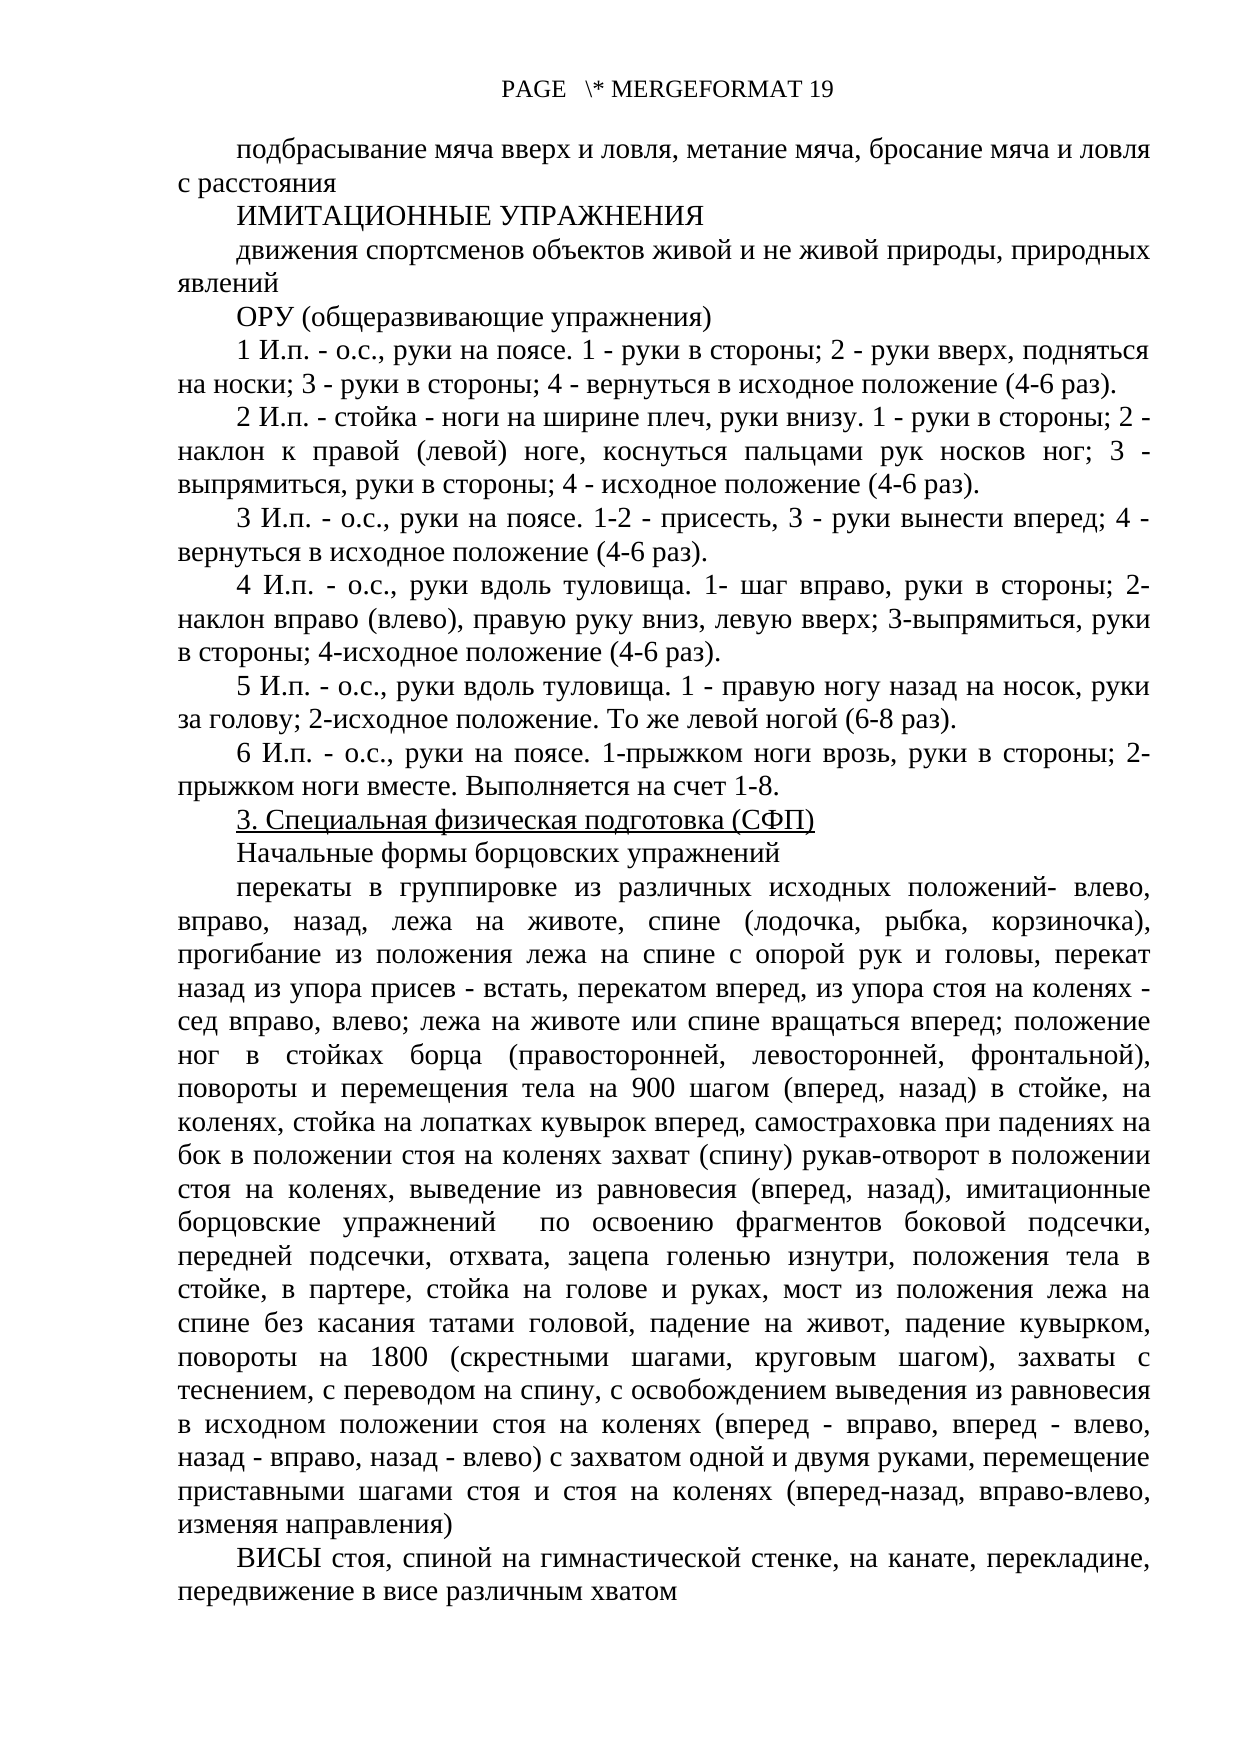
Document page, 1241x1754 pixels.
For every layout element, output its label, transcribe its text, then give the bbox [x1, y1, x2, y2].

text Начальные формы борцовских упражнений [177, 836, 1152, 869]
text 3 И.п. - о.с., руки на поясе. 1-2 - присесть, 3 - руки вынести вперед; 4 - вернуться в исходное положение (4-6 раз). [177, 500, 1152, 567]
text движения спортсменов объектов живой и не живой природы, природных явлений [177, 232, 1152, 299]
text 6 И.п. - о.с., руки на поясе. 1-прыжком ноги врозь, руки в стороны; 2- прыжком ноги вместе. Выполняется на счет 1-8. [177, 735, 1152, 802]
text 4 И.п. - о.с., руки вдоль туловища. 1- шаг вправо, руки в стороны; 2-наклон вправо (влево), правую руку вниз, левую вверх; 3-выпрямиться, руки в стороны; 4-исходное положение (4-6 раз). [177, 567, 1152, 668]
text ИМИТАЦИОННЫЕ УПРАЖНЕНИЯ [177, 198, 1152, 232]
text 2 И.п. - стойка - ноги на ширине плеч, руки внизу. 1 - руки в стороны; 2 - наклон к правой (левой) ноге, коснуться пальцами рук носков ног; 3 - выпрямиться, руки в стороны; 4 - исходное положение (4-6 раз). [177, 399, 1152, 500]
text перекаты в группировке из различных исходных положений- влево, вправо, назад, лежа на животе, спине (лодочка, рыбка, корзиночка), прогибание из положения лежа на спине с опорой рук и головы, перекат назад из упора присев - встать, перекатом вперед, из упора стоя на коленях - сед вправо, влево; лежа на животе или спине вращаться вперед; положение ног в стойках борца (правосторонней, левосторонней, фронтальной), повороты и перемещения тела на 900 шагом (вперед, назад) в стойке, на коленях, стойка на лопатках кувырок вперед, самостраховка при падениях на бок в положении стоя на коленях захват (спину) рукав-отворот в положении стоя на коленях, выведение из равновесия (вперед, назад), имитационные борцовские упражнений по освоению фрагментов боковой подсечки, передней подсечки, отхвата, зацепа голенью изнутри, положения тела в стойке, в партере, стойка на голове и руках, мост из положения лежа на спине без касания татами головой, падение на живот, падение кувырком, повороты на 1800 (скрестными шагами, круговым шагом), захваты с теснением, с переводом на спину, с освобождением выведения из равновесия в исходном положении стоя на коленях (вперед - вправо, вперед - влево, назад - вправо, назад - влево) с захватом одной и двумя руками, перемещение приставными шагами стоя и стоя на коленях (вперед-назад, вправо-влево, изменяя направления) [177, 869, 1152, 1540]
text 1 И.п. - о.с., руки на поясе. 1 - руки в стороны; 2 - руки вверх, подняться на носки; 3 - руки в стороны; 4 - вернуться в исходное положение (4-6 раз). [177, 332, 1152, 399]
text ОРУ (общеразвивающие упражнения) [177, 299, 1152, 332]
text подбрасывание мяча вверх и ловля, метание мяча, бросание мяча и ловля с расстояния [177, 131, 1152, 198]
text 3. Специальная физическая подготовка (СФП) [177, 802, 1152, 836]
text ВИСЫ стоя, спиной на гимнастической стенке, на канате, перекладине, передвижение в висе различным хватом [177, 1540, 1152, 1607]
text 5 И.п. - о.с., руки вдоль туловища. 1 - правую ногу назад на носок, руки за голову; 2-исходное положение. То же левой ногой (6-8 раз). [177, 668, 1152, 735]
